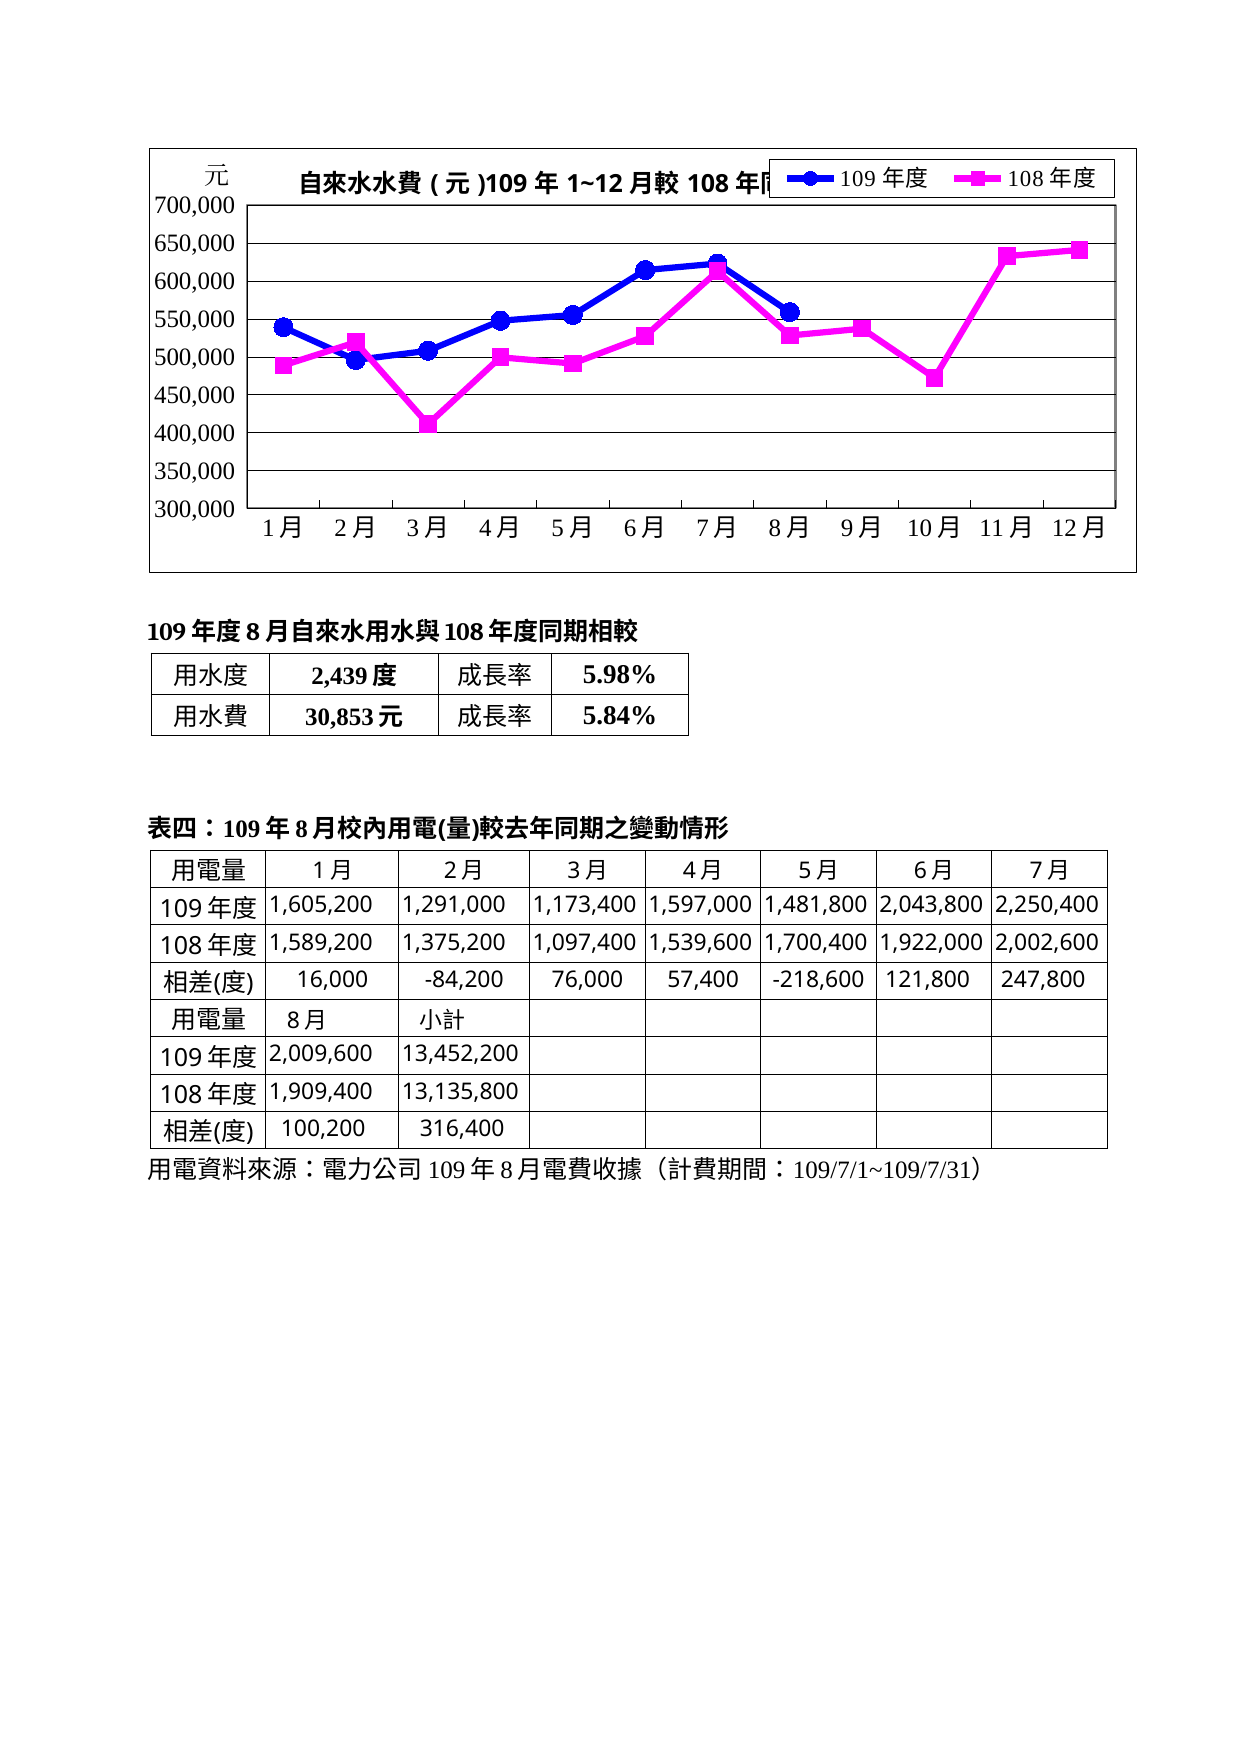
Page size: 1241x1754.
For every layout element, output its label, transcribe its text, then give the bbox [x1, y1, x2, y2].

text 用電資料來源：電力公司109年8月電費收據（計費期間：109/7/1~109/7/31） [148, 1149, 1092, 1185]
table_header 2月 [399, 851, 529, 887]
table_cell 57,400 [646, 963, 760, 999]
table_cell 1,589,200 [266, 925, 398, 962]
table_cell 121,800 [877, 963, 991, 999]
table_cell 小計 [399, 1000, 529, 1036]
table_cell [761, 1037, 876, 1073]
table_cell 108年度 [151, 1075, 265, 1111]
table_header 用電量 [151, 851, 265, 887]
table_cell [877, 1000, 991, 1036]
table_cell 2,002,600 [992, 925, 1107, 962]
table_cell 8月 [266, 1000, 398, 1036]
table_cell -84,200 [399, 963, 529, 999]
table_cell 100,200 [266, 1112, 398, 1148]
table_cell 1,097,400 [530, 925, 645, 962]
table_cell [877, 1037, 991, 1073]
table_cell 2,009,600 [266, 1037, 398, 1073]
table_cell [530, 1112, 645, 1148]
table_cell 成長率 [439, 695, 551, 735]
table_cell 1,700,400 [761, 925, 876, 962]
table_header 5月 [761, 851, 876, 887]
table_cell 316,400 [399, 1112, 529, 1148]
table_cell 2,043,800 [877, 888, 991, 924]
table_header 用水度 [152, 654, 269, 693]
table_cell 1,605,200 [266, 888, 398, 924]
table_header 3月 [530, 851, 645, 887]
table_cell [530, 1000, 645, 1036]
table_cell [992, 1075, 1107, 1111]
table_cell 用水費 [152, 695, 269, 735]
table_cell 相差(度) [151, 963, 265, 999]
table_cell 用電量 [151, 1000, 265, 1036]
table_cell [646, 1000, 760, 1036]
text 109年度8月自來水用水與108年度同期相較 [148, 611, 1092, 647]
table_cell [646, 1075, 760, 1111]
table_cell [646, 1037, 760, 1073]
table_cell 1,922,000 [877, 925, 991, 962]
table_header 4月 [646, 851, 760, 887]
table_cell 1,909,400 [266, 1075, 398, 1111]
table_header 成長率 [439, 654, 551, 693]
table_cell 相差(度) [151, 1112, 265, 1148]
table_cell [761, 1112, 876, 1148]
table_header 6月 [877, 851, 991, 887]
table_cell 247,800 [992, 963, 1107, 999]
table_header 2,439度 [270, 654, 438, 693]
table_cell 5.84% [552, 695, 688, 735]
table_cell [530, 1075, 645, 1111]
table_cell 1,481,800 [761, 888, 876, 924]
table_cell [877, 1075, 991, 1111]
table_cell 76,000 [530, 963, 645, 999]
table_cell [761, 1075, 876, 1111]
table_cell [761, 1000, 876, 1036]
table_cell [530, 1037, 645, 1073]
table_cell 1,291,000 [399, 888, 529, 924]
table_cell 1,173,400 [530, 888, 645, 924]
table_cell [992, 1037, 1107, 1073]
table_cell 109年度 [151, 888, 265, 924]
table_cell 30,853元 [270, 695, 438, 735]
table_cell 16,000 [266, 963, 398, 999]
table_cell 109年度 [151, 1037, 265, 1073]
table_cell 1,539,600 [646, 925, 760, 962]
table_cell [992, 1000, 1107, 1036]
table_cell 1,375,200 [399, 925, 529, 962]
table_cell [646, 1112, 760, 1148]
table_cell 1,597,000 [646, 888, 760, 924]
table_cell 108年度 [151, 925, 265, 962]
table_cell 13,452,200 [399, 1037, 529, 1073]
table_header 7月 [992, 851, 1107, 887]
table_header 5.98% [552, 654, 688, 693]
table_cell 13,135,800 [399, 1075, 529, 1111]
table_cell [877, 1112, 991, 1148]
table_cell 2,250,400 [992, 888, 1107, 924]
table_cell [992, 1112, 1107, 1148]
text 表四：109年8月校內用電(量)較去年同期之變動情形 [148, 808, 1092, 845]
table_header 1月 [266, 851, 398, 887]
table_cell -218,600 [761, 963, 876, 999]
